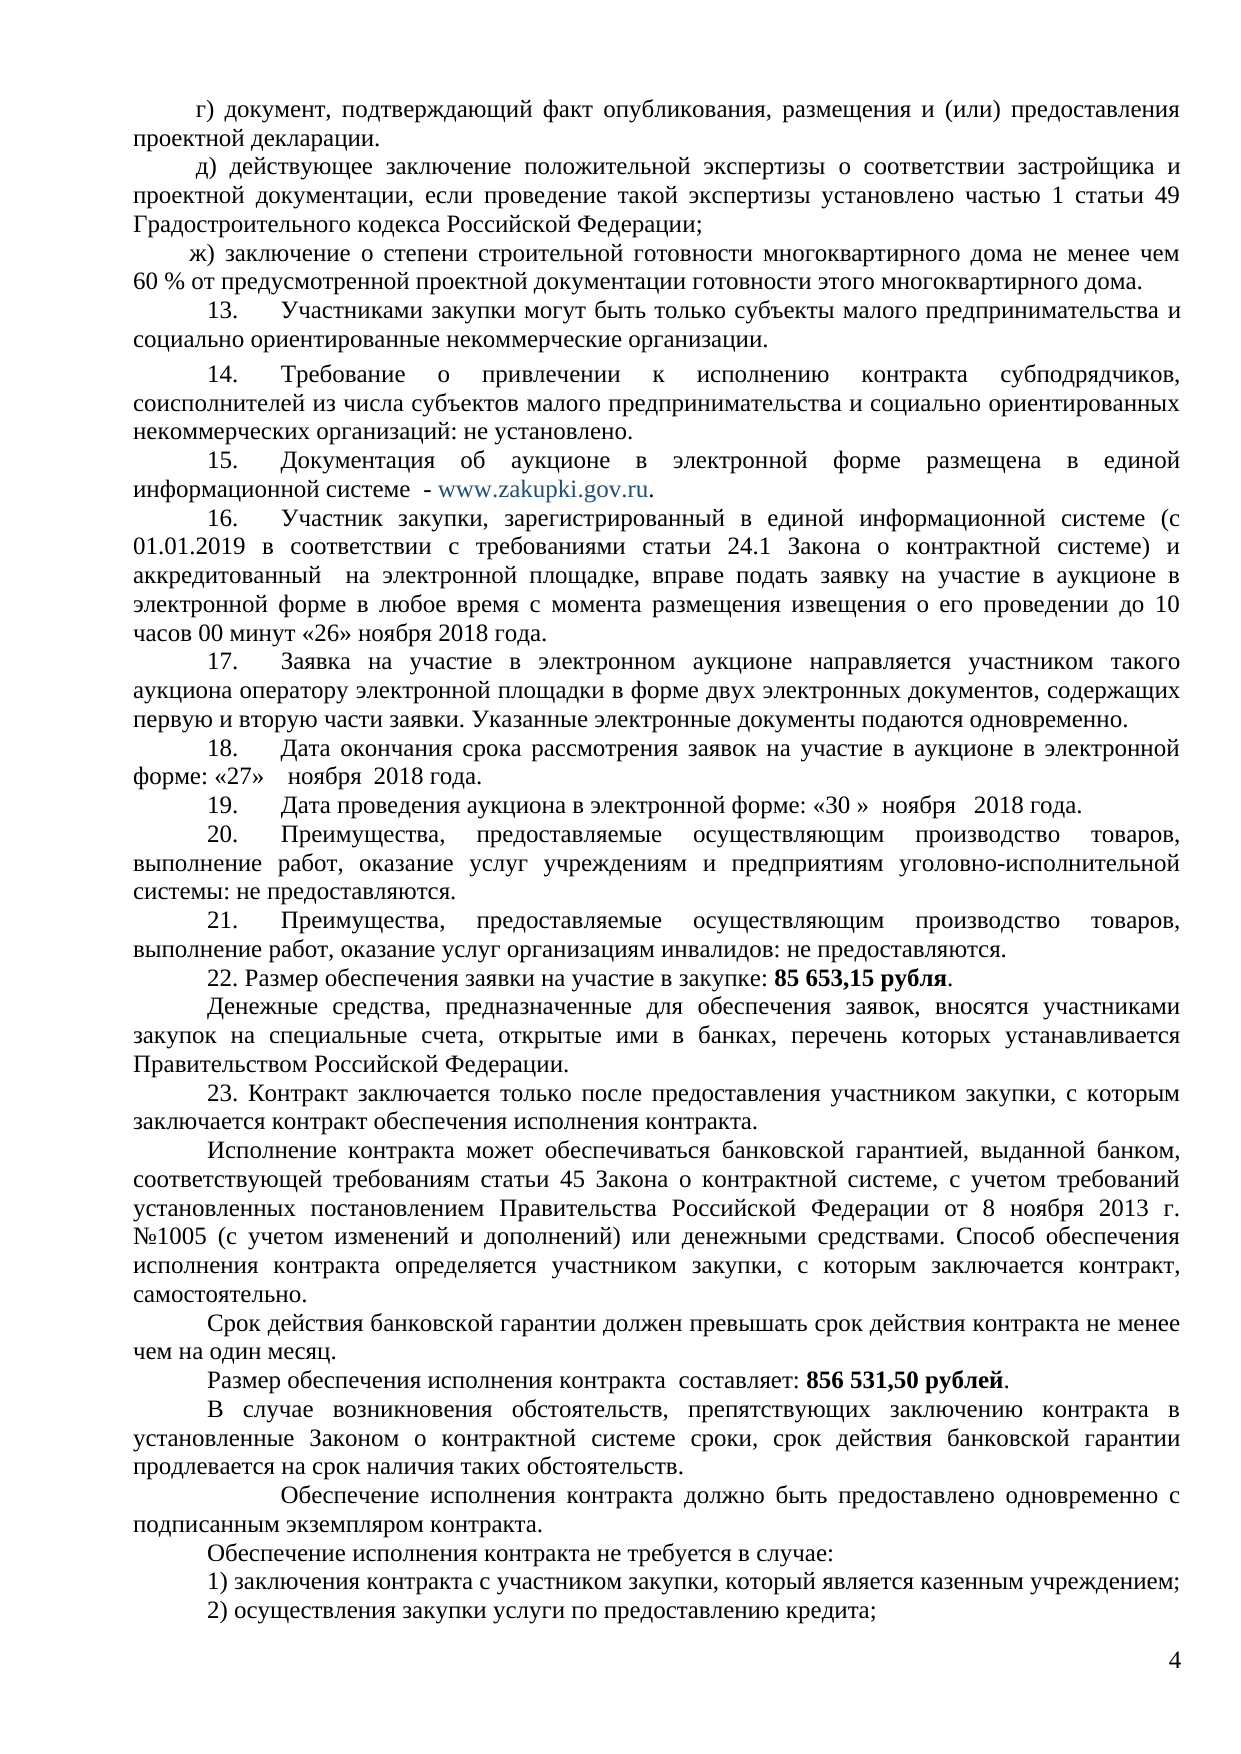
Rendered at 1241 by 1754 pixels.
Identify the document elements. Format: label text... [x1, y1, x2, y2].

text 1) заключения контракта с участником закупки, который является казенным учреждением; [133, 1566, 1181, 1595]
text 13. Участниками закупки могут быть только субъекты малого предпринимательства и социально ориентированные некоммерческие организации. [133, 295, 1181, 353]
text 23. Контракт заключается только после предоставления участником закупки, с которым заключается контракт обеспечения исполнения контракта. [133, 1078, 1181, 1135]
text 16. Участник закупки, зарегистрированный в единой информационной системе (с 01.01.2019 в соответствии с требованиями статьи 24.1 Закона о контрактной системе) и аккредитованный на электронной площадке, вправе подать заявку на участие в аукционе в электронной форме в любое время с момента размещения извещения о его проведении до 10 часов 00 минут «26» ноября 2018 года. [133, 503, 1181, 646]
text 2) осуществления закупки услуги по предоставлению кредита; [133, 1595, 1181, 1624]
text Денежные средства, предназначенные для обеспечения заявок, вносятся участниками закупок на специальные счета, открытые ими в банках, перечень которых устанавливается Правительством Российской Федерации. [133, 991, 1181, 1078]
text Обеспечение исполнения контракта должно быть предоставлено одновременно с подписанным экземпляром контракта. [133, 1480, 1181, 1538]
text В случае возникновения обстоятельств, препятствующих заключению контракта в установленные Законом о контрактной системе сроки, срок действия банковской гарантии продлевается на срок наличия таких обстоятельств. [133, 1394, 1181, 1480]
text 18. Дата окончания срока рассмотрения заявок на участие в аукционе в электронной форме: «27» ноября 2018 года. [133, 733, 1181, 790]
text г) документ, подтверждающий факт опубликования, размещения и (или) предоставления проектной декларации. [133, 94, 1181, 151]
text Срок действия банковской гарантии должен превышать срок действия контракта не менее чем на один месяц. [133, 1308, 1181, 1365]
text 14. Требование о привлечении к исполнению контракта субподрядчиков, соисполнителей из числа субъектов малого предпринимательства и социально ориентированных некоммерческих организаций: не установлено. [133, 359, 1181, 445]
text Обеспечение исполнения контракта не требуется в случае: [133, 1538, 1181, 1566]
text Исполнение контракта может обеспечиваться банковской гарантией, выданной банком, соответствующей требованиям статьи 45 Закона о контрактной системе, с учетом требований установленных постановлением Правительства Российской Федерации от 8 ноября 2013 г. №1005 (с учетом изменений и дополнений) или денежными средствами. Способ обеспечения исполнения контракта определяется участником закупки, с которым заключается контракт, самостоятельно. [133, 1135, 1181, 1308]
text 17. Заявка на участие в электронном аукционе направляется участником такого аукциона оператору электронной площадки в форме двух электронных документов, содержащих первую и вторую части заявки. Указанные электронные документы подаются одновременно. [133, 646, 1181, 733]
text 19. Дата проведения аукциона в электронной форме: «30 » ноября 2018 года. [133, 790, 1181, 819]
text 22. Размер обеспечения заявки на участие в закупке: 85 653,15 рубля. [133, 963, 1181, 991]
text 15. Документация об аукционе в электронной форме размещена в единой информационной системе - www.zakupki.gov.ru. [133, 445, 1181, 503]
text 21. Преимущества, предоставляемые осуществляющим производство товаров, выполнение работ, оказание услуг организациям инвалидов: не предоставляются. [133, 905, 1181, 963]
text 20. Преимущества, предоставляемые осуществляющим производство товаров, выполнение работ, оказание услуг учреждениям и предприятиям уголовно-исполнительной системы: не предоставляются. [133, 819, 1181, 905]
text д) действующее заключение положительной экспертизы о соответствии застройщика и проектной документации, если проведение такой экспертизы установлено частью 1 статьи 49 Градостроительного кодекса Российской Федерации; [133, 151, 1181, 238]
text Размер обеспечения исполнения контракта составляет: 856 531,50 рублей. [133, 1365, 1181, 1394]
text ж) заключение о степени строительной готовности многоквартирного дома не менее чем 60 % от предусмотренной проектной документации готовности этого многоквартирного дома. [133, 238, 1181, 295]
